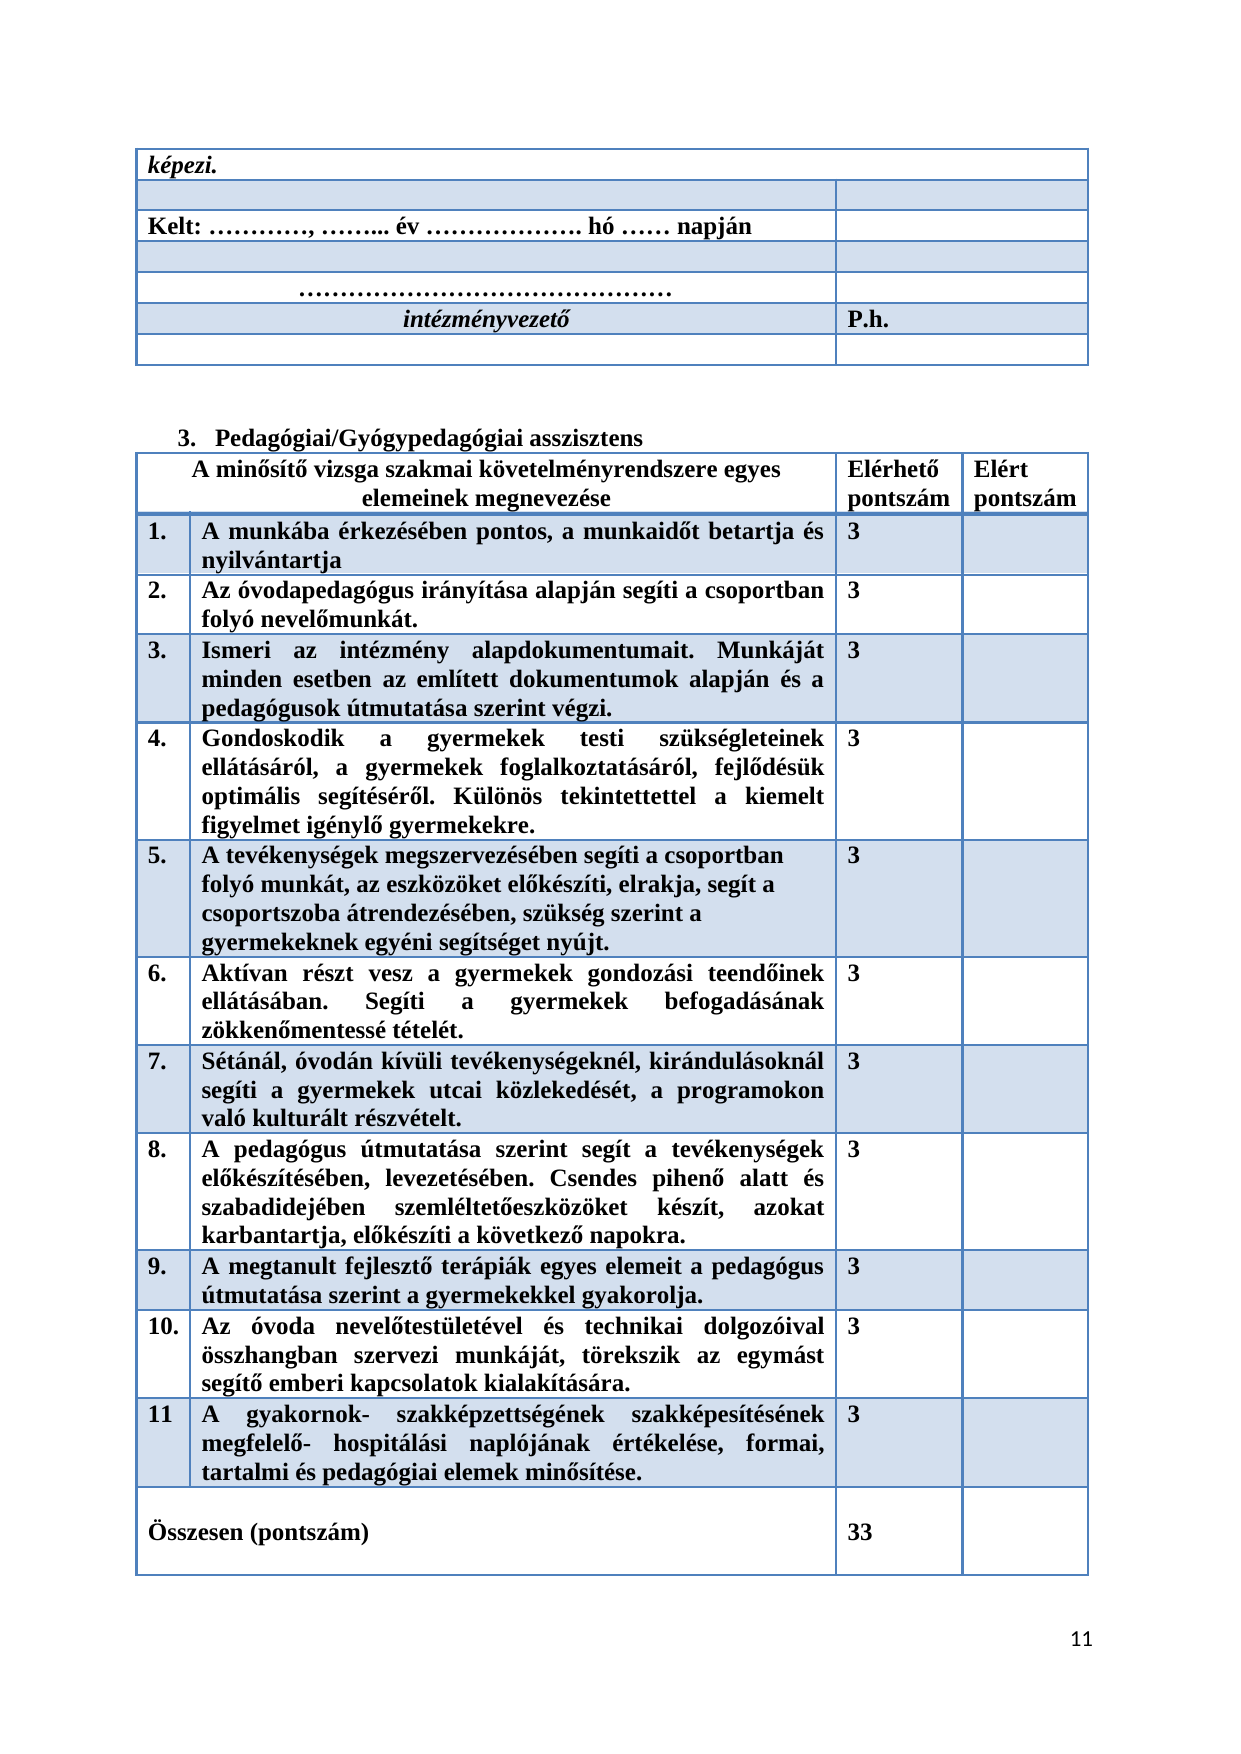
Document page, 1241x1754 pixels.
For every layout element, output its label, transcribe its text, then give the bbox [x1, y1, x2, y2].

table_cell [837, 242, 1087, 271]
table_cell [837, 211, 1087, 240]
table_cell Aktívan részt vesz a gyermekek gondozási teendőinek ellátásában. Segíti a gyermekek befogadásának zökkenőmentessé tételét. [191, 958, 835, 1044]
table_cell 3 [837, 841, 961, 956]
table_cell [964, 958, 1087, 1044]
table_cell 3 [837, 516, 961, 573]
table_cell [964, 635, 1087, 721]
table_cell [138, 181, 835, 209]
table_cell Az óvoda nevelőtestületével és technikai dolgozóival összhangban szervezi munkáját, törekszik az egymást segítő emberi kapcsolatok kialakítására. [191, 1311, 835, 1397]
table_header Elért pontszám [964, 454, 1087, 511]
table_cell [964, 1134, 1087, 1249]
table_cell Az óvodapedagógus irányítása alapján segíti a csoportban folyó nevelőmunkát. [191, 576, 835, 633]
table_cell [964, 576, 1087, 633]
table_cell 11 [138, 1399, 189, 1486]
table_cell [964, 1399, 1087, 1486]
table_cell [138, 335, 835, 363]
table_cell 9. [138, 1251, 189, 1309]
table_cell [837, 335, 1087, 363]
table_cell 4. [138, 724, 189, 838]
table_cell 3 [837, 1311, 961, 1397]
table_cell [964, 841, 1087, 956]
table_cell ……………………………………… [138, 273, 835, 302]
table_cell 5. [138, 841, 189, 956]
table_cell A gyakornok- szakképzettségének szakképesítésének megfelelő- hospitálási naplójának értékelése, formai, tartalmi és pedagógiai elemek minősítése. [191, 1399, 835, 1486]
table_cell Gondoskodik a gyermekek testi szükségleteinek ellátásáról, a gyermekek foglalkoztatásáról, fejlődésük optimális segítéséről. Különös tekintettettel a kiemelt figyelmet igénylő gyermekekre. [191, 724, 835, 838]
table_cell A munkába érkezésében pontos, a munkaidőt betartja és nyilvántartja [191, 516, 835, 573]
table_cell 7. [138, 1046, 189, 1132]
table_cell 3 [837, 958, 961, 1044]
table_cell 3 [837, 1399, 961, 1486]
table_header A minősítő vizsga szakmai követelményrendszere egyes elemeinek megnevezése [138, 454, 835, 511]
table_cell 3 [837, 724, 961, 838]
table_cell 1. [138, 516, 189, 573]
list Pedagógiai/Gyógypedagógiai asszisztens [177, 423, 1093, 452]
table_cell Ismeri az intézmény alapdokumentumait. Munkáját minden esetben az említett dokumentumok alapján és a pedagógusok útmutatása szerint végzi. [191, 635, 835, 721]
table_cell 6. [138, 958, 189, 1044]
table_cell 2. [138, 576, 189, 633]
table_cell 3 [837, 576, 961, 633]
table_cell A megtanult fejlesztő terápiák egyes elemeit a pedagógus útmutatása szerint a gyermekekkel gyakorolja. [191, 1251, 835, 1309]
table_cell 8. [138, 1134, 189, 1249]
table_cell [964, 516, 1087, 573]
table_cell Kelt: …………, ……... év ………………. hó …… napján [138, 211, 835, 240]
table_cell 3. [138, 635, 189, 721]
table_cell 3 [837, 1251, 961, 1309]
table_cell [138, 242, 835, 271]
table_cell P.h. [837, 304, 1087, 333]
table_cell [964, 1251, 1087, 1309]
table_cell A pedagógus útmutatása szerint segít a tevékenységek előkészítésében, levezetésében. Csendes pihenő alatt és szabadidejében szemléltetőeszközöket készít, azokat karbantartja, előkészíti a következő napokra. [191, 1134, 835, 1249]
table_cell [837, 181, 1087, 209]
table_cell 33 [837, 1488, 961, 1574]
table_cell [964, 1488, 1087, 1574]
table_cell 3 [837, 1046, 961, 1132]
table_cell Összesen (pontszám) [138, 1488, 835, 1574]
table_cell [964, 1046, 1087, 1132]
table_cell [837, 273, 1087, 302]
table_cell Sétánál, óvodán kívüli tevékenységeknél, kirándulásoknál segíti a gyermekek utcai közlekedését, a programokon való kulturált részvételt. [191, 1046, 835, 1132]
table_cell A tevékenységek megszervezésében segíti a csoportban folyó munkát, az eszközöket előkészíti, elrakja, segít a csoportszoba átrendezésében, szükség szerint a gyermekeknek egyéni segítséget nyújt. [191, 841, 835, 956]
table_cell 10. [138, 1311, 189, 1397]
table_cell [138, 150, 1087, 178]
table_header Elérhető pontszám [837, 454, 961, 511]
table_cell intézményvezető [138, 304, 835, 333]
table_cell 3 [837, 635, 961, 721]
table_cell [964, 1311, 1087, 1397]
table_cell [964, 724, 1087, 838]
table_cell 3 [837, 1134, 961, 1249]
